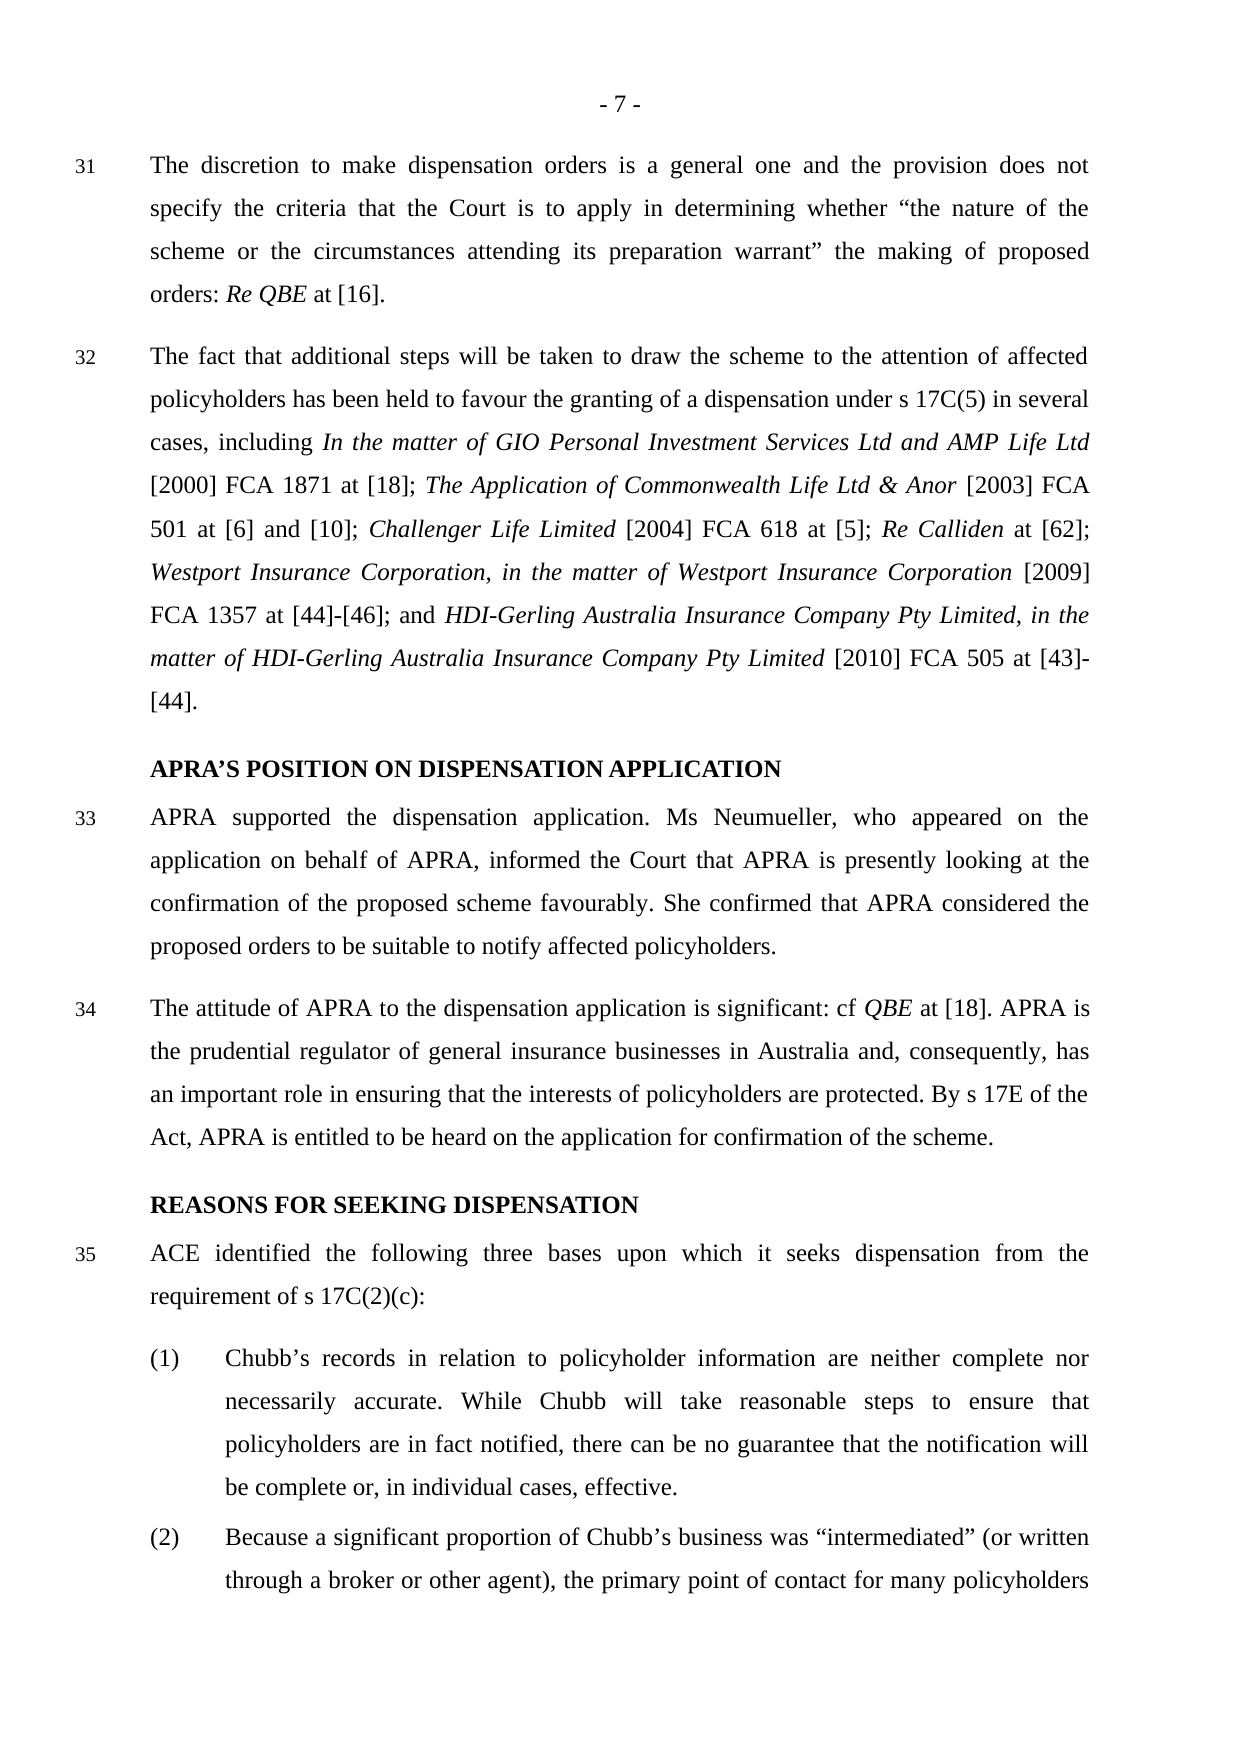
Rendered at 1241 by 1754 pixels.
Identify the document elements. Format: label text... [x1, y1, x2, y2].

text The attitude of APRA to the dispensation application is significant: cf QBE at [18]. APRA is the prudential regulator of general insurance businesses in Australia and, consequently, has an important role in ensuring that the interests of policyholders are protected. By s 17E of the Act, APRA is entitled to be heard on the application for confirmation of the scheme. [75, 993, 1090, 1151]
text APRA supported the dispensation application. Ms Neumueller, who appeared on the application on behalf of APRA, informed the Court that APRA is presently looking at the confirmation of the proposed scheme favourably. She confirmed that APRA considered the proposed orders to be suitable to notify affected policyholders. [75, 802, 1090, 960]
subtitle APRA’s position on dispensation application [150, 754, 1090, 783]
text ACE identified the following three bases upon which it seeks dispensation from the requirement of s 17C(2)(c): [75, 1238, 1090, 1310]
text The discretion to make dispensation orders is a general one and the provision does not specify the criteria that the Court is to apply in determining whether “the nature of the scheme or the circumstances attending its preparation warrant” the making of proposed orders: Re QBE at [16]. [75, 150, 1090, 308]
subtitle Reasons for seeking dispensation [150, 1191, 1090, 1219]
list Chubb’s records in relation to policyholder information are neither complete nor necessarily accurate. While Chubb will take reasonable steps to ensure that policyholders are in fact notified, there can be no guarantee that the notification will be complete or, in individual cases, effective. [150, 1343, 1090, 1501]
text The fact that additional steps will be taken to draw the scheme to the attention of affected policyholders has been held to favour the granting of a dispensation under s 17C(5) in several cases, including In the matter of GIO Personal Investment Services Ltd and AMP Life Ltd [2000] FCA 1871 at [18]; The Application of Commonwealth Life Ltd & Anor [2003] FCA 501 at [6] and [10]; Challenger Life Limited [2004] FCA 618 at [5]; Re Calliden at [62]; Westport Insurance Corporation, in the matter of Westport Insurance Corporation [2009] FCA 1357 at [44]-[46]; and HDI-Gerling Australia Insurance Company Pty Limited, in the matter of HDI-Gerling Australia Insurance Company Pty Limited [2010] FCA 505 at [43]-[44]. [75, 341, 1090, 715]
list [150, 1522, 1090, 1594]
